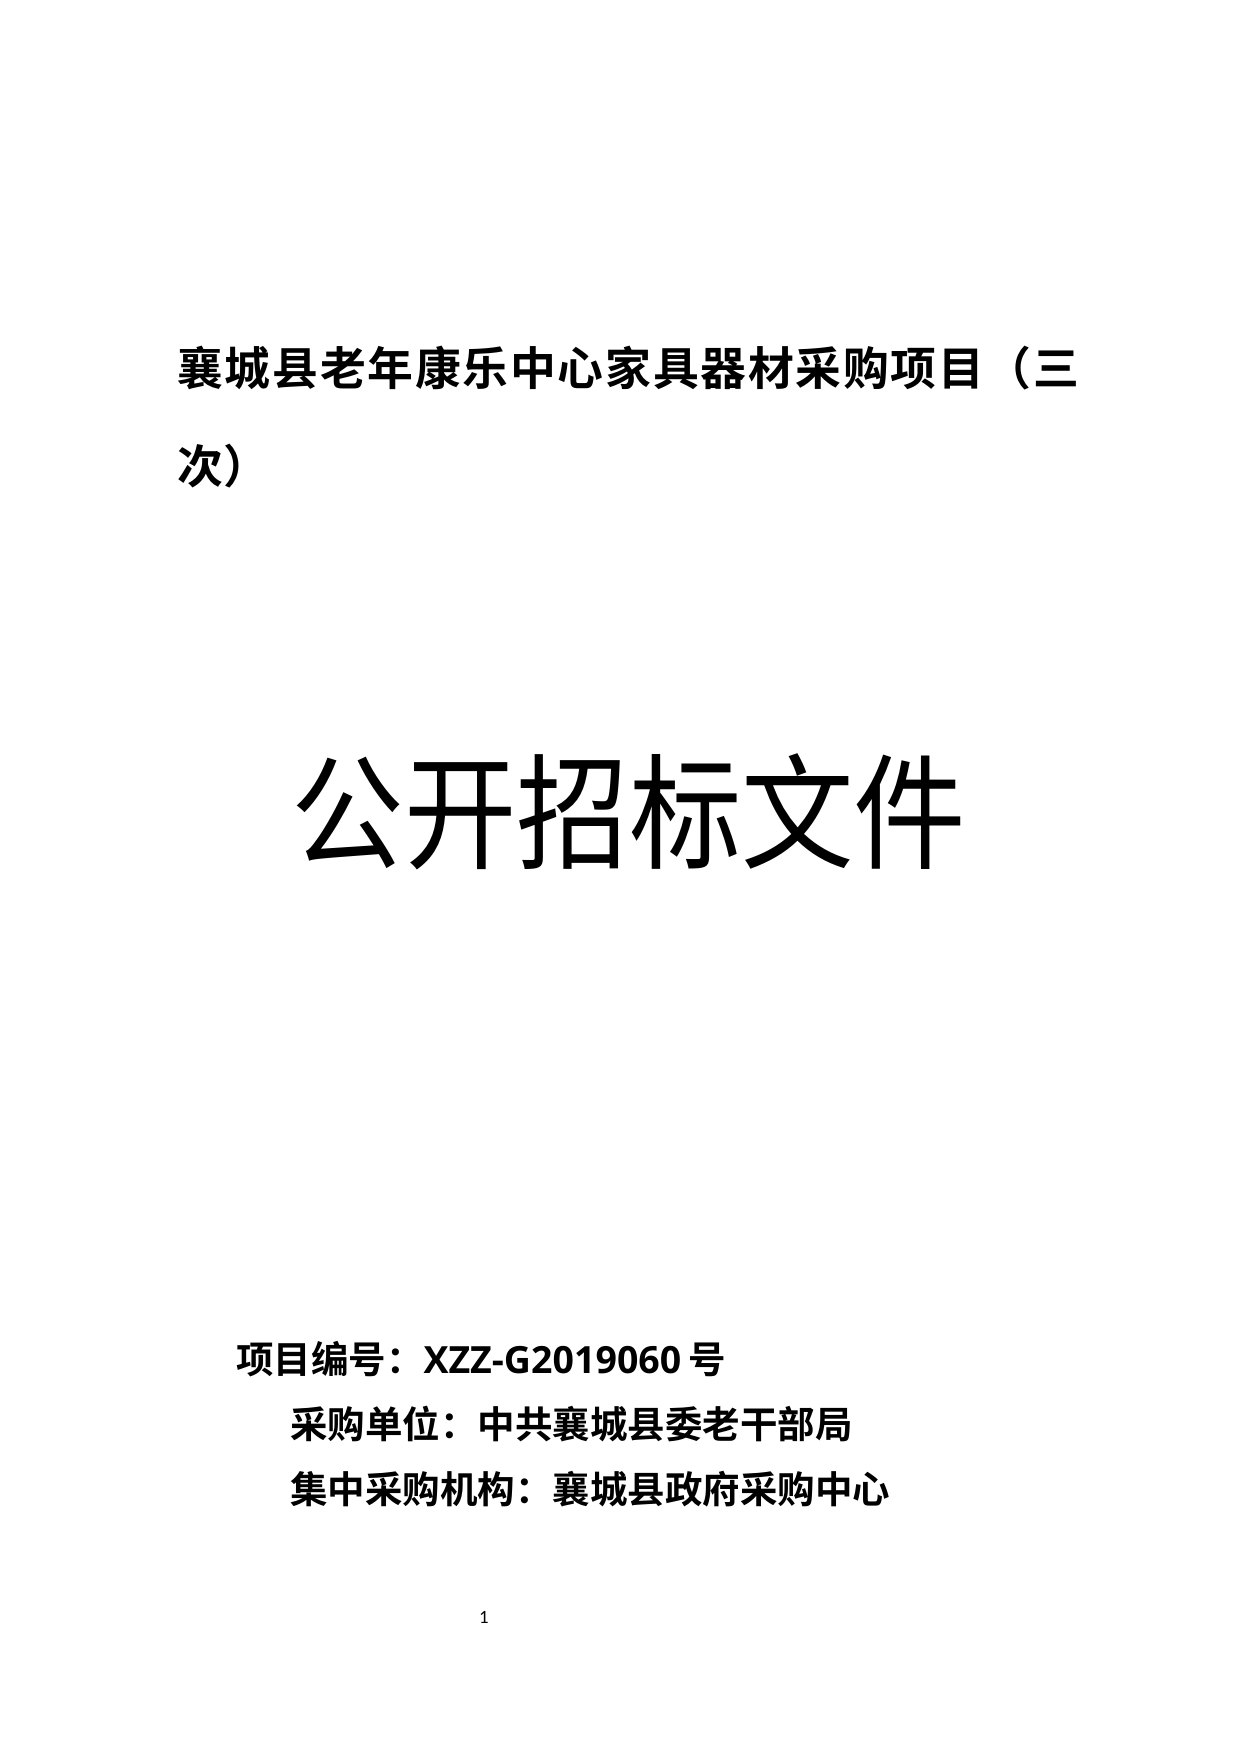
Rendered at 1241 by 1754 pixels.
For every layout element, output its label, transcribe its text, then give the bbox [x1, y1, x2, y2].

text 项目编号：XZZ-G2019060号 [177, 1324, 1081, 1389]
text 采购单位：中共襄城县委老干部局 [177, 1389, 1081, 1454]
text 襄城县老年康乐中心家具器材采购项目（三次） [177, 317, 1081, 512]
text 集中采购机构：襄城县政府采购中心 [177, 1454, 1081, 1519]
text 公开招标文件 [177, 707, 1081, 902]
